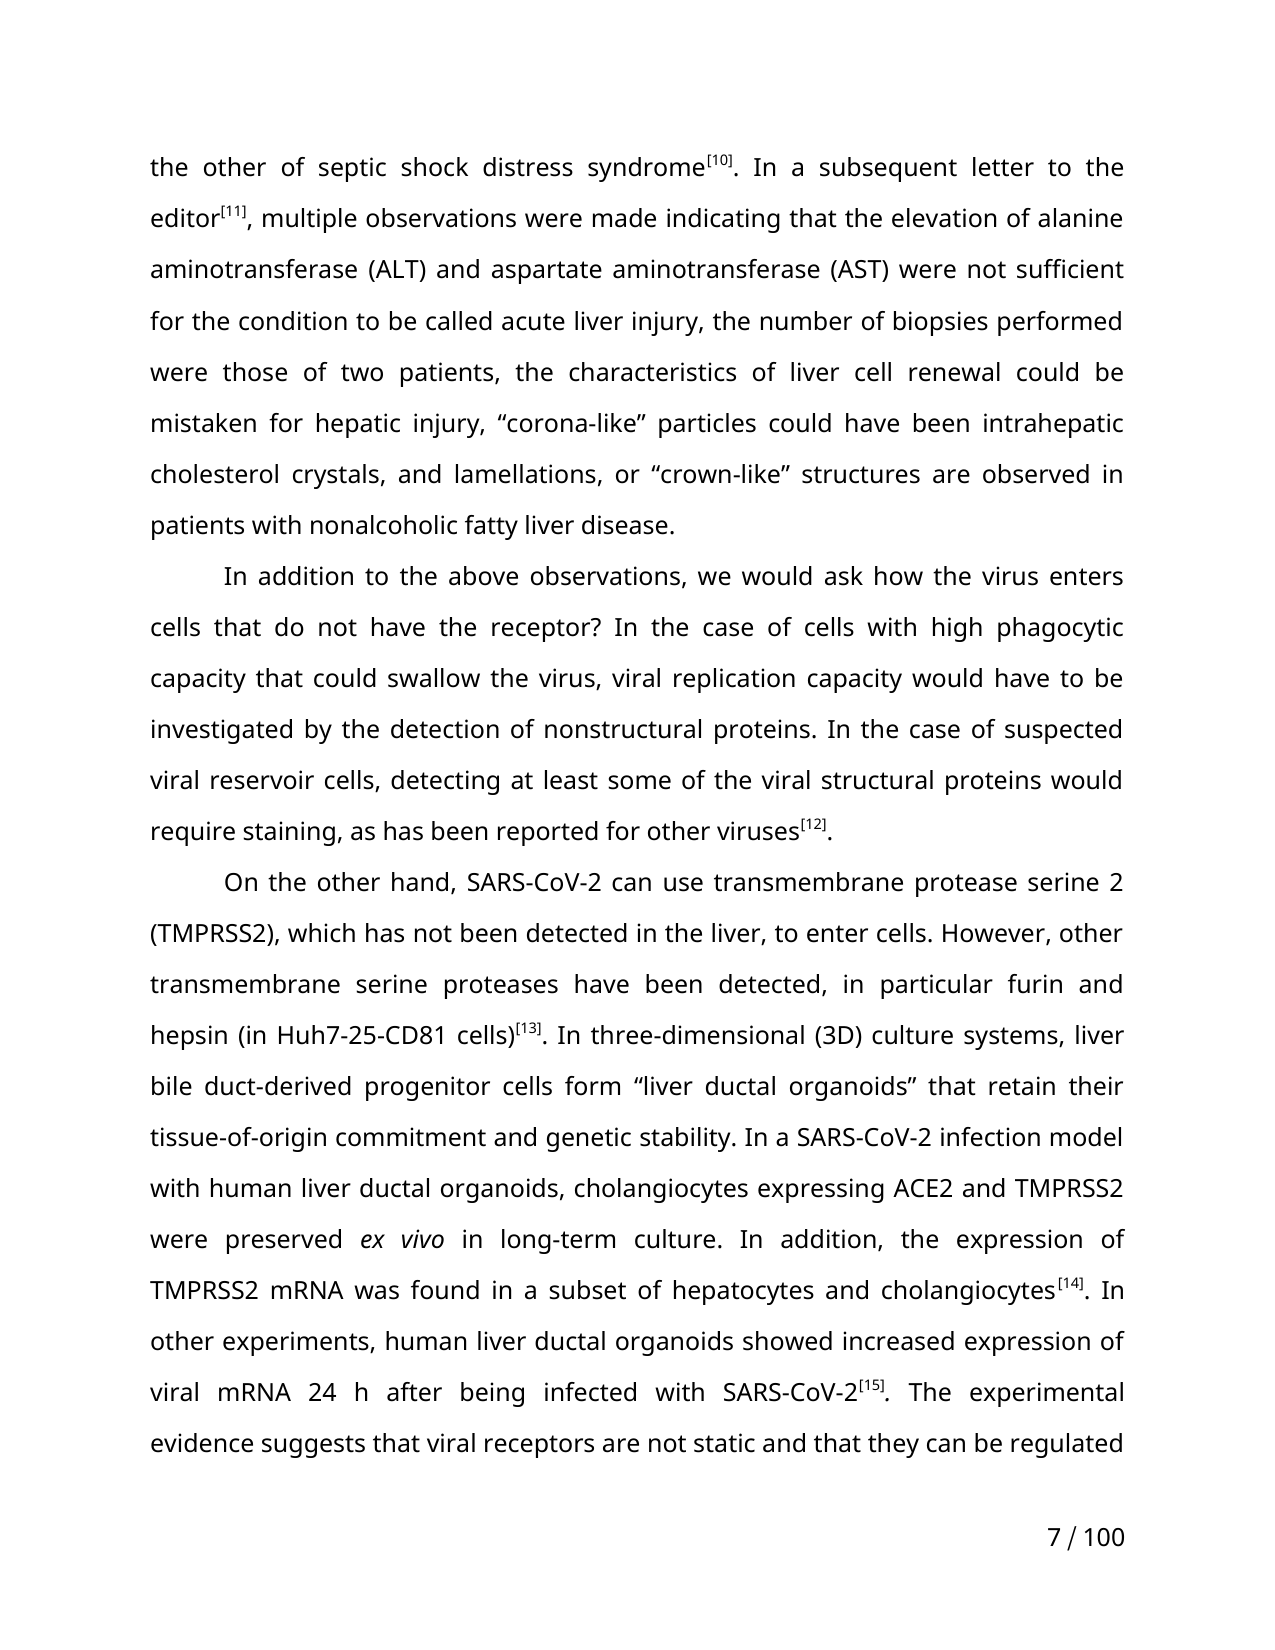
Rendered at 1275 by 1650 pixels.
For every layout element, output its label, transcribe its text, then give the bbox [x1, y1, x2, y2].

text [150, 150, 1125, 541]
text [150, 864, 1125, 1460]
text In addition to the above observations, we would ask how the virus enters cells that do not have the receptor? In the case of cells with high phagocytic capacity that could swallow the virus, viral replication capacity would have to be investigated by the detection of nonstructural proteins. In the case of suspected viral reservoir cells, detecting at least some of the viral structural proteins would require staining, as has been reported for other viruses[12]. [150, 558, 1125, 848]
